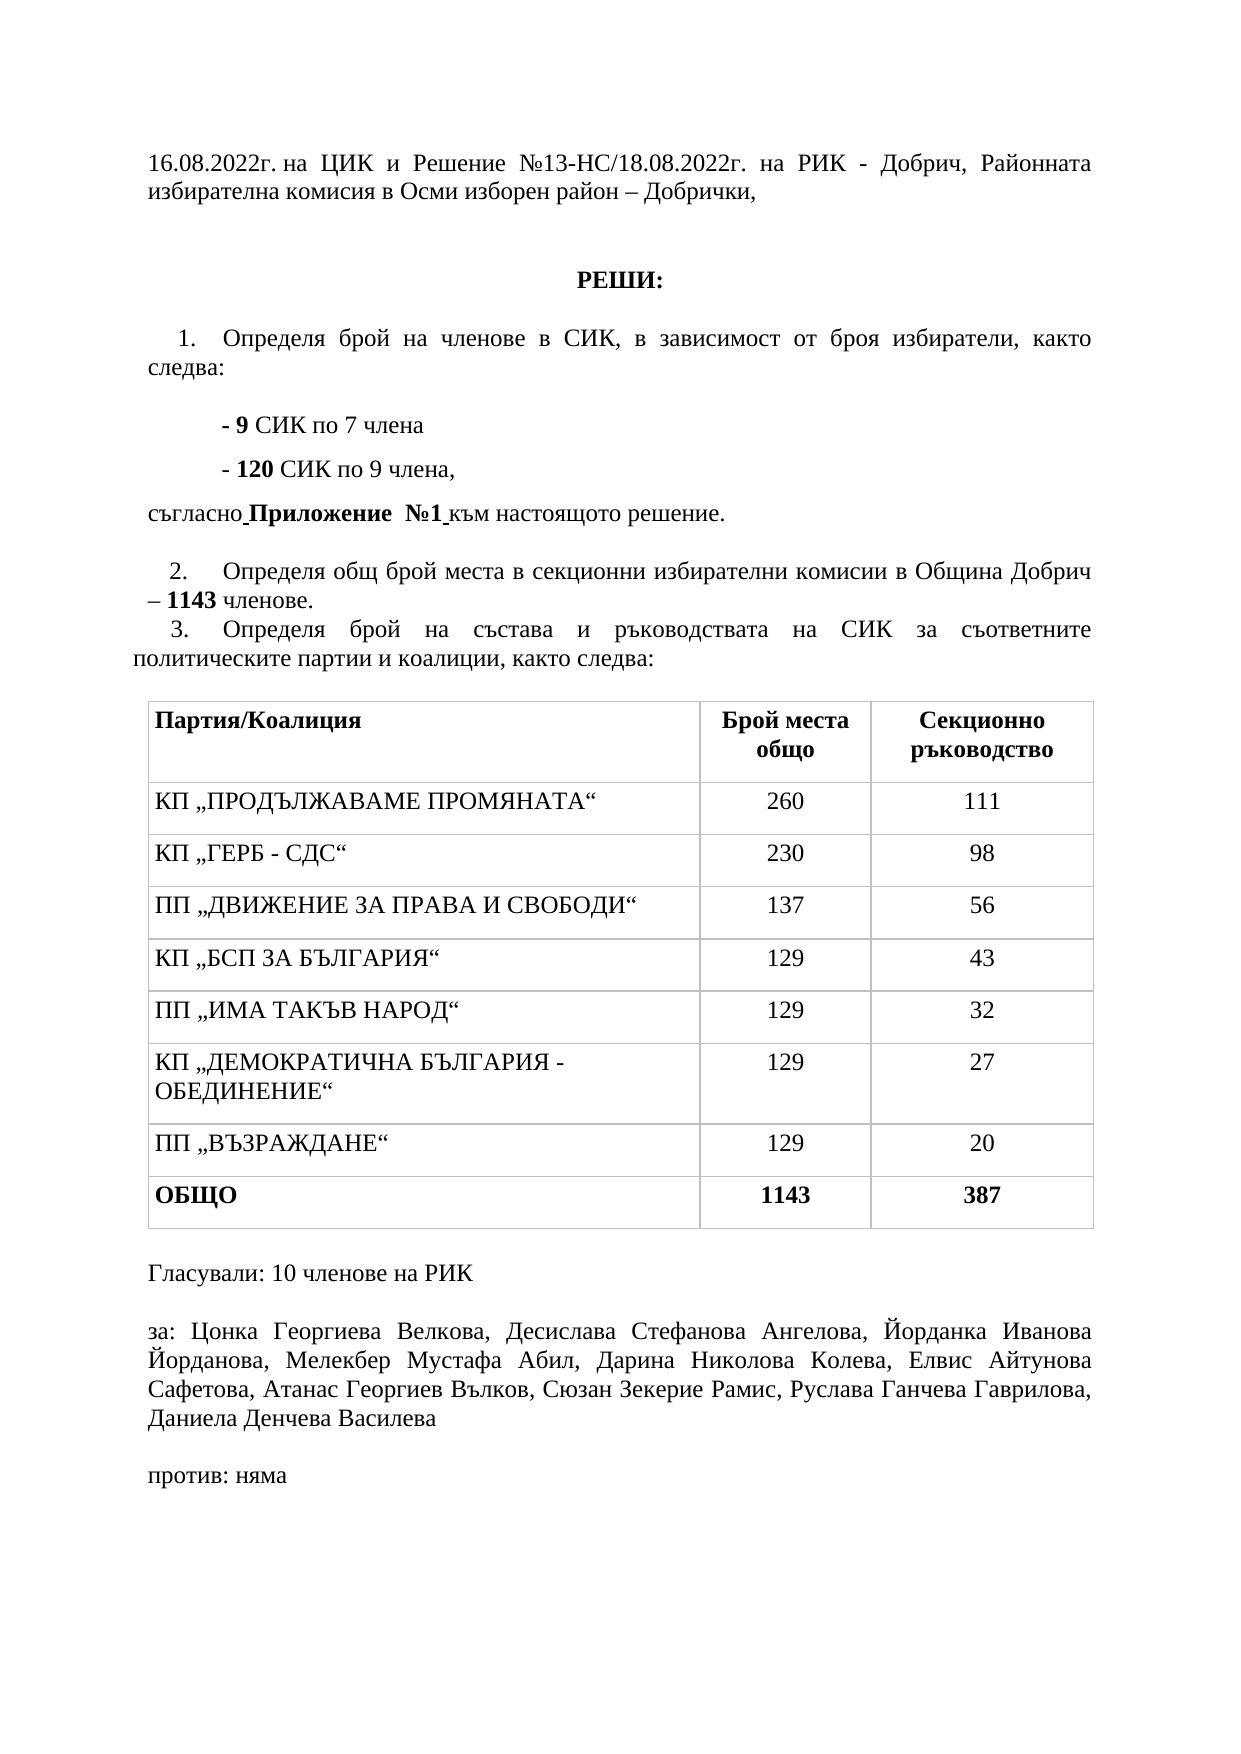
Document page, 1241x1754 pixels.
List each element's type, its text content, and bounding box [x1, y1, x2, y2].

table_cell КП „ПРОДЪЛЖАВАМЕ ПРОМЯНАТА“ [149, 783, 699, 834]
table_cell ОБЩО [149, 1177, 699, 1228]
table_header Партия/Коалиция [149, 702, 699, 781]
table_cell КП „ГЕРБ - СДС“ [149, 835, 699, 886]
table_cell 129 [701, 1125, 870, 1176]
text РЕШИ: [148, 265, 1093, 294]
table_cell 129 [701, 1044, 870, 1123]
table_cell 98 [872, 835, 1093, 886]
table_header Секционно ръководство [872, 702, 1093, 781]
table_cell ПП „ДВИЖЕНИЕ ЗА ПРАВА И СВОБОДИ“ [149, 887, 699, 938]
list Определя брой на членове в СИК, в зависимост от броя избиратели, както следва: [148, 323, 1093, 381]
table_cell КП „ДЕМОКРАТИЧНА БЪЛГАРИЯ - ОБЕДИНЕНИЕ“ [149, 1044, 699, 1123]
table_cell 260 [701, 783, 870, 834]
text за: Цонка Георгиева Велкова, Десислава Стефанова Ангелова, Йорданка Иванова Йорданова, Мелекбер Мустафа Абил, Дарина Николова Колева, Елвис Айтунова Сафетова, Атанас Георгиев Вълков, Сюзан Зекерие Рамис, Руслава Ганчева Гаврилова, Даниела Денчева Василева [148, 1316, 1093, 1431]
table_cell 27 [872, 1044, 1093, 1123]
text против: няма [148, 1461, 1093, 1489]
table_cell 43 [872, 940, 1093, 990]
text - 9 СИК по 7 члена [221, 410, 1093, 438]
table_cell 129 [701, 992, 870, 1042]
table_cell 1143 [701, 1177, 870, 1228]
table_header Брой места общо [701, 702, 870, 781]
table_cell КП „БСП ЗА БЪЛГАРИЯ“ [149, 940, 699, 990]
text - 120 СИК по 9 члена, [221, 454, 1093, 483]
table_cell 129 [701, 940, 870, 990]
table_cell 20 [872, 1125, 1093, 1176]
table_cell 32 [872, 992, 1093, 1042]
text съгласно Приложение №1 към настоящото решение. [148, 498, 1093, 527]
list Определя брой на състава и ръководствата на СИК за съответните политическите партии и коалиции, както следва: [133, 614, 1093, 671]
table_cell 137 [701, 887, 870, 938]
table_cell 56 [872, 887, 1093, 938]
table_cell 111 [872, 783, 1093, 834]
table_cell 230 [701, 835, 870, 886]
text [148, 148, 1093, 205]
text Гласували: 10 членове на РИК [148, 1258, 1093, 1287]
table_cell 387 [872, 1177, 1093, 1228]
table_cell ПП „ИМА ТАКЪВ НАРОД“ [149, 992, 699, 1042]
table_cell ПП „ВЪЗРАЖДАНЕ“ [149, 1125, 699, 1176]
list Определя общ брой места в секционни избирателни комисии в Община Добрич – 1143 членове. [148, 556, 1093, 614]
